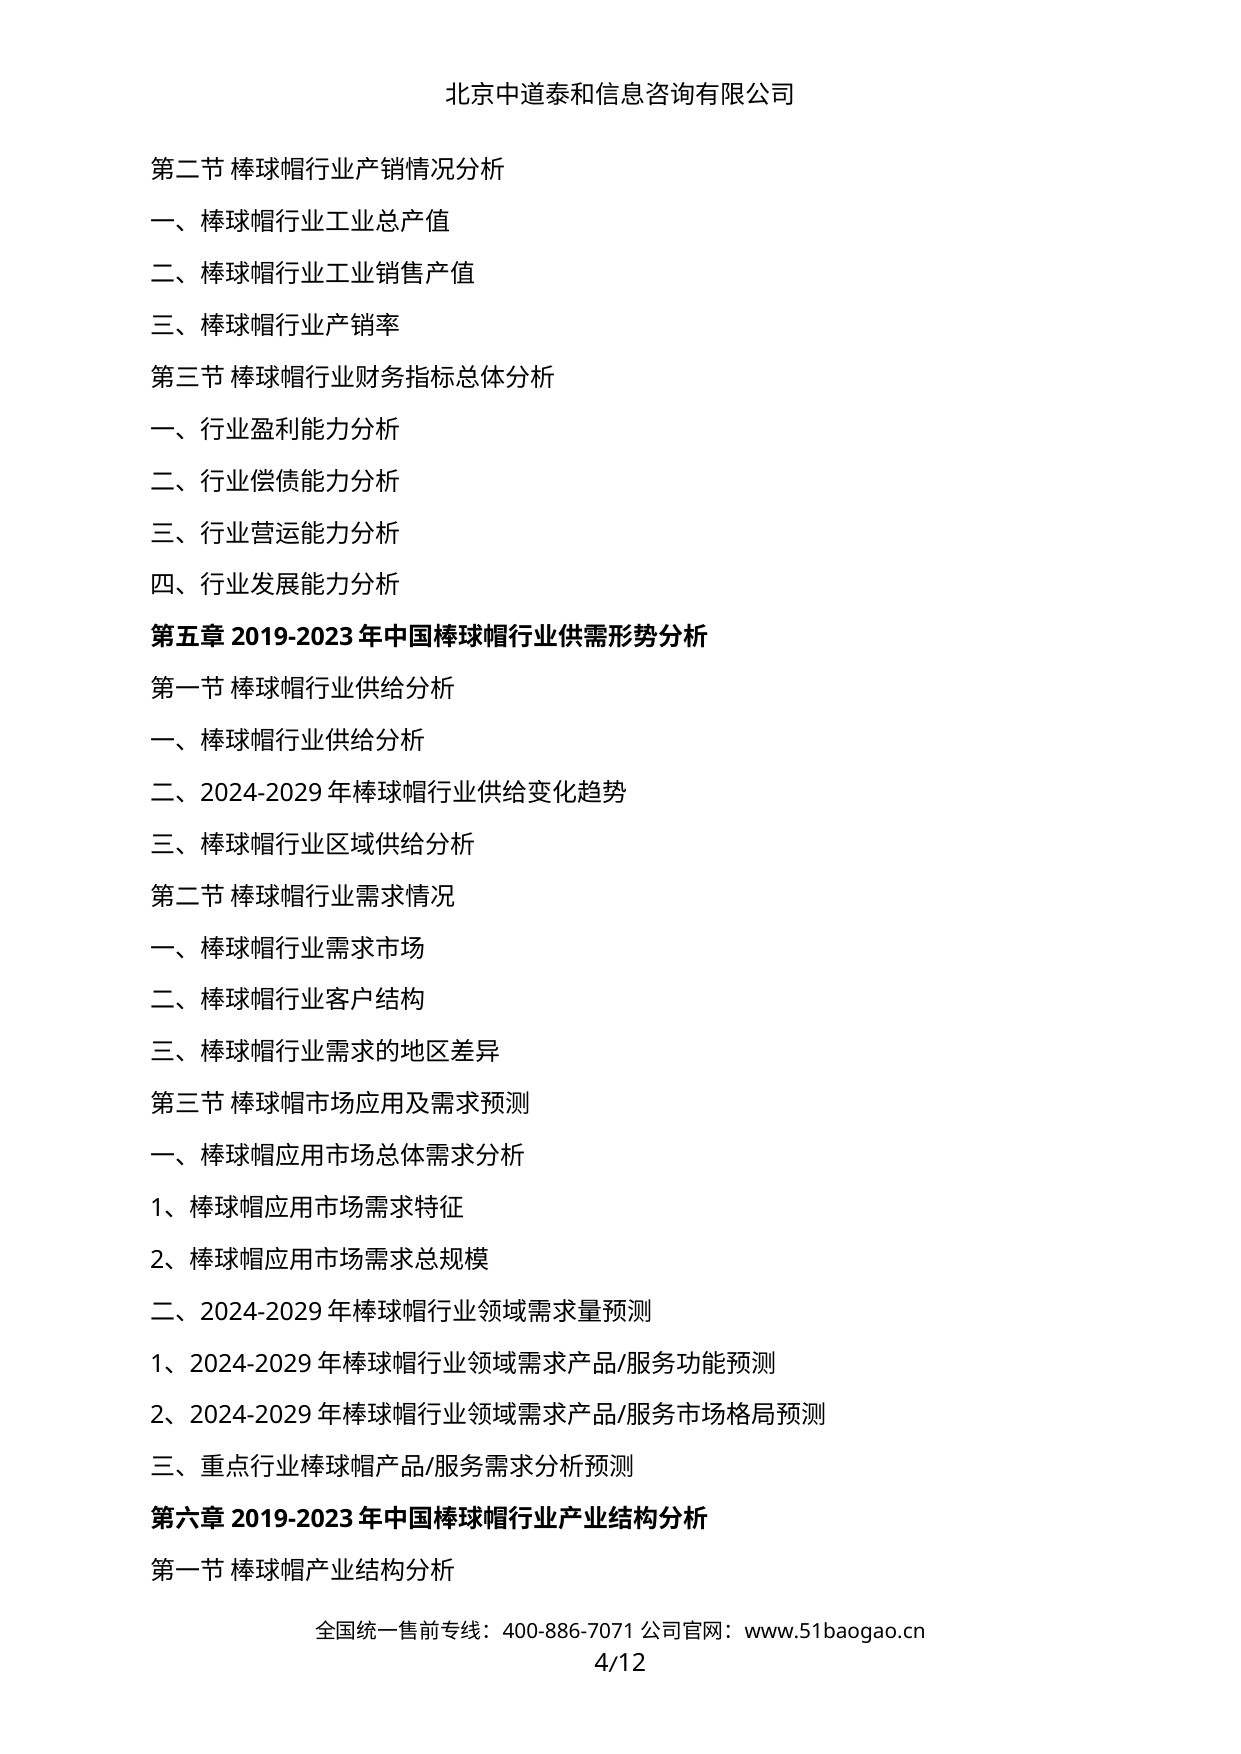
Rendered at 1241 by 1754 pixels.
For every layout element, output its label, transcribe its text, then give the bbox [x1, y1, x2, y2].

text 一、棒球帽应用市场总体需求分析 [150, 1136, 1090, 1172]
text 第三节 棒球帽行业财务指标总体分析 [150, 357, 1090, 394]
text 三、重点行业棒球帽产品/服务需求分析预测 [150, 1447, 1090, 1483]
text 2、棒球帽应用市场需求总规模 [150, 1239, 1090, 1276]
text 三、棒球帽行业需求的地区差异 [150, 1032, 1090, 1068]
text 一、行业盈利能力分析 [150, 409, 1090, 446]
text 二、行业偿债能力分析 [150, 461, 1090, 497]
text 第二节 棒球帽行业需求情况 [150, 876, 1090, 912]
text 三、棒球帽行业产销率 [150, 306, 1090, 342]
text 第一节 棒球帽行业供给分析 [150, 669, 1090, 705]
text 2、2024-2029年棒球帽行业领域需求产品/服务市场格局预测 [150, 1395, 1090, 1431]
text 1、2024-2029年棒球帽行业领域需求产品/服务功能预测 [150, 1343, 1090, 1379]
text 一、棒球帽行业供给分析 [150, 721, 1090, 757]
text 二、2024-2029年棒球帽行业供给变化趋势 [150, 772, 1090, 809]
text 第二节 棒球帽行业产销情况分析 [150, 150, 1090, 186]
text 二、棒球帽行业工业销售产值 [150, 254, 1090, 290]
text 二、2024-2029年棒球帽行业领域需求量预测 [150, 1291, 1090, 1327]
text 第五章 2019-2023年中国棒球帽行业供需形势分析 [150, 617, 1090, 653]
text 第三节 棒球帽市场应用及需求预测 [150, 1084, 1090, 1120]
text 一、棒球帽行业工业总产值 [150, 202, 1090, 238]
text 1、棒球帽应用市场需求特征 [150, 1187, 1090, 1224]
text 四、行业发展能力分析 [150, 565, 1090, 601]
text 第六章 2019-2023年中国棒球帽行业产业结构分析 [150, 1499, 1090, 1535]
text 二、棒球帽行业客户结构 [150, 980, 1090, 1016]
text 一、棒球帽行业需求市场 [150, 928, 1090, 964]
text 第一节 棒球帽产业结构分析 [150, 1551, 1090, 1587]
text 三、行业营运能力分析 [150, 513, 1090, 549]
text 三、棒球帽行业区域供给分析 [150, 824, 1090, 861]
